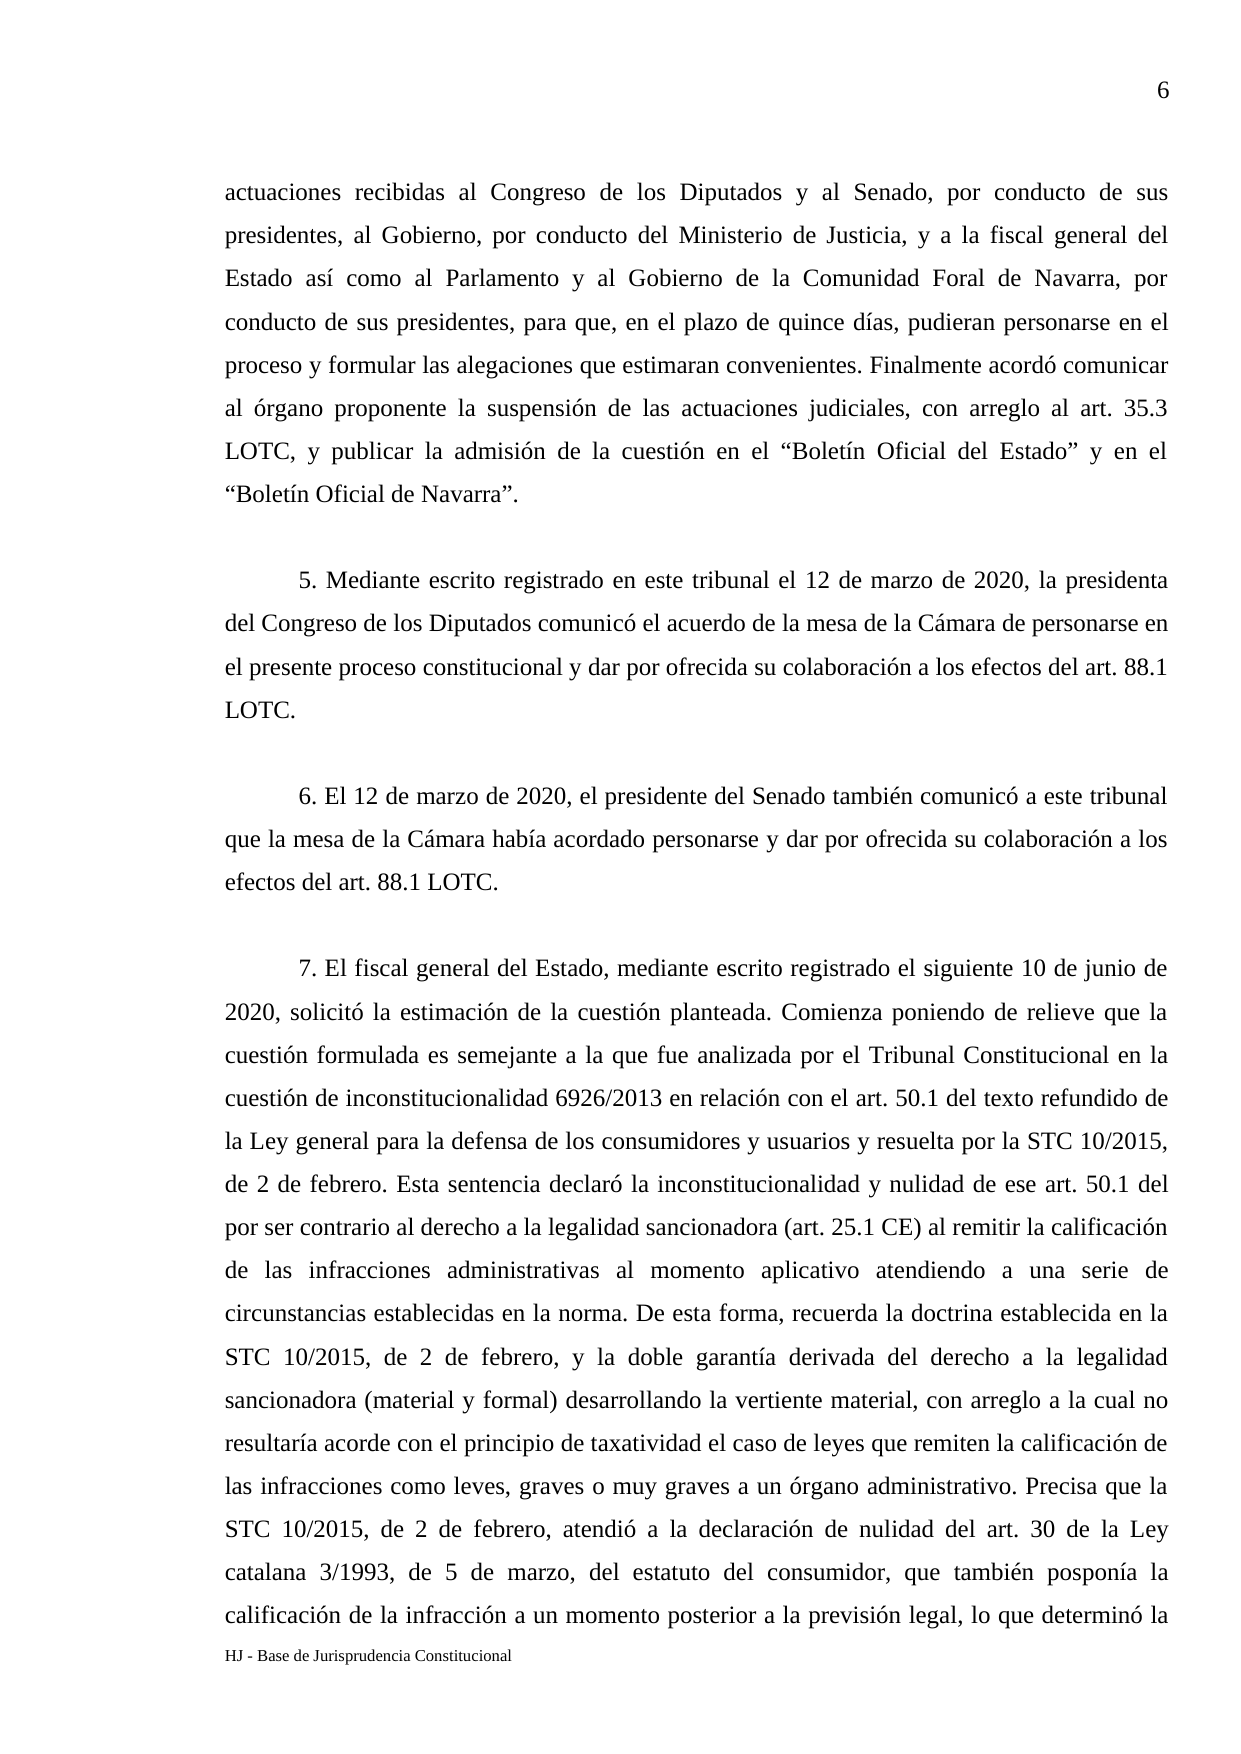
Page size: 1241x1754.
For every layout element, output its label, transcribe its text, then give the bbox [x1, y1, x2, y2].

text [224, 177, 1169, 508]
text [224, 953, 1169, 1629]
text 6. El 12 de marzo de 2020, el presidente del Senado también comunicó a este tribunal que la mesa de la Cámara había acordado personarse y dar por ofrecida su colaboración a los efectos del art. 88.1 LOTC. [224, 781, 1169, 896]
text 5. Mediante escrito registrado en este tribunal el 12 de marzo de 2020, la presidenta del Congreso de los Diputados comunicó el acuerdo de la mesa de la Cámara de personarse en el presente proceso constitucional y dar por ofrecida su colaboración a los efectos del art. 88.1 LOTC. [224, 565, 1169, 723]
